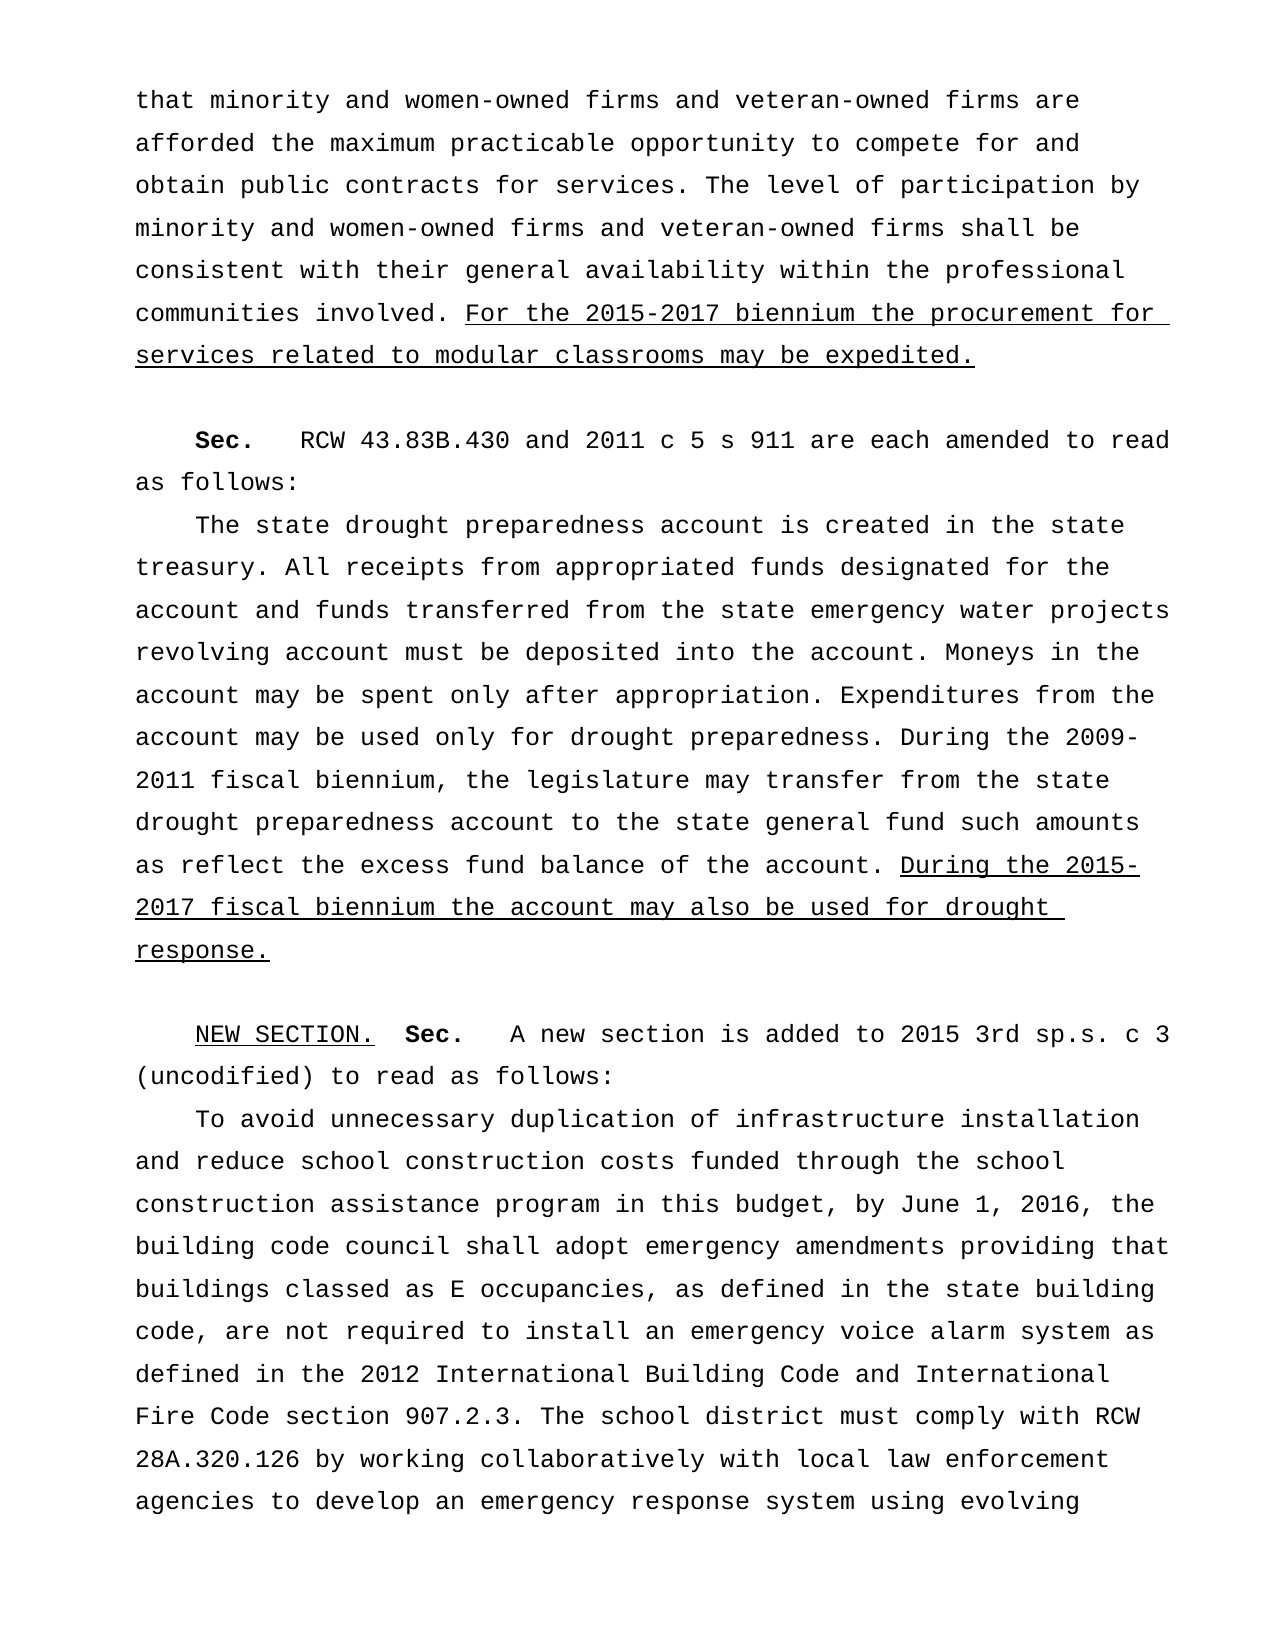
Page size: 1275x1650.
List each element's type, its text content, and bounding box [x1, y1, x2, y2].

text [135, 75, 1170, 372]
text NEW SECTION. Sec. A new section is added to 2015 3rd sp.s. c 3 (uncodified) to read as follows: [135, 1008, 1170, 1093]
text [135, 1093, 1170, 1518]
text Sec. RCW 43.83B.430 and 2011 c 5 s 911 are each amended to read as follows: [135, 414, 1170, 499]
text The state drought preparedness account is created in the state treasury. All receipts from appropriated funds designated for the account and funds transferred from the state emergency water projects revolving account must be deposited into the account. Moneys in the account may be spent only after appropriation. Expenditures from the account may be used only for drought preparedness. During the 2009-2011 fiscal biennium, the legislature may transfer from the state drought preparedness account to the state general fund such amounts as reflect the excess fund balance of the account. During the 2015-2017 fiscal biennium the account may also be used for drought response. [135, 499, 1170, 967]
